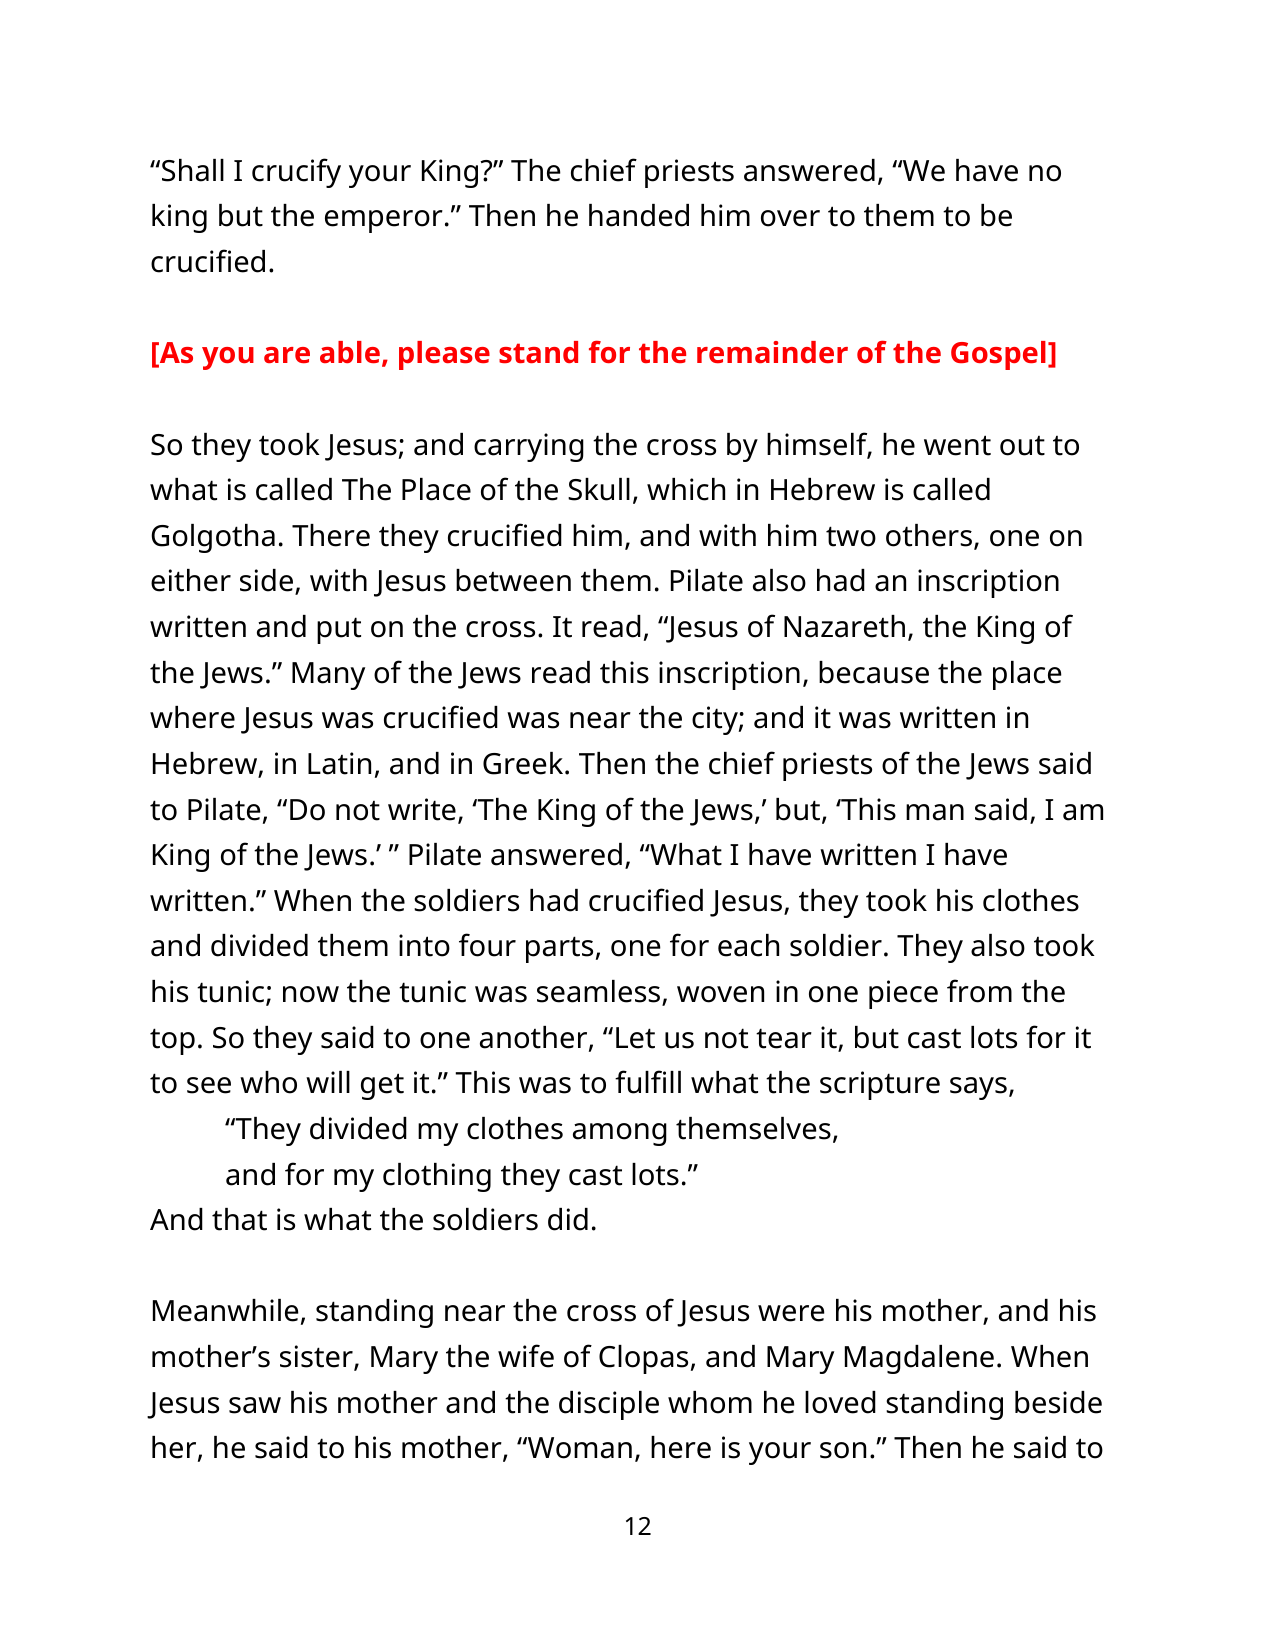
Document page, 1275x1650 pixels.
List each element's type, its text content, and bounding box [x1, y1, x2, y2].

text [As you are able, please stand for the remainder of the Gospel] [150, 332, 1125, 372]
text And that is what the soldiers did. [150, 1199, 1125, 1239]
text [150, 1291, 1125, 1467]
text and for my clothing they cast lots.” [225, 1154, 1125, 1193]
text “They divided my clothes among themselves, [225, 1108, 1125, 1148]
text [150, 150, 1125, 281]
text So they took Jesus; and carrying the cross by himself, he went out to what is called The Place of the Skull, which in Hebrew is called Golgotha. There they crucified him, and with him two others, one on either side, with Jesus between them. Pilate also had an inscription written and put on the cross. It read, “Jesus of Nazareth, the King of the Jews.” Many of the Jews read this inscription, because the place where Jesus was crucified was near the city; and it was written in Hebrew, in Latin, and in Greek. Then the chief priests of the Jews said to Pilate, “Do not write, ‘The King of the Jews,’ but, ‘This man said, I am King of the Jews.’ ” Pilate answered, “What I have written I have written.” When the soldiers had crucified Jesus, they took his clothes and divided them into four parts, one for each soldier. They also took his tunic; now the tunic was seamless, woven in one piece from the top. So they said to one another, “Let us not tear it, but cast lots for it to see who will get it.” This was to fulfill what the scripture says, [150, 424, 1125, 1102]
